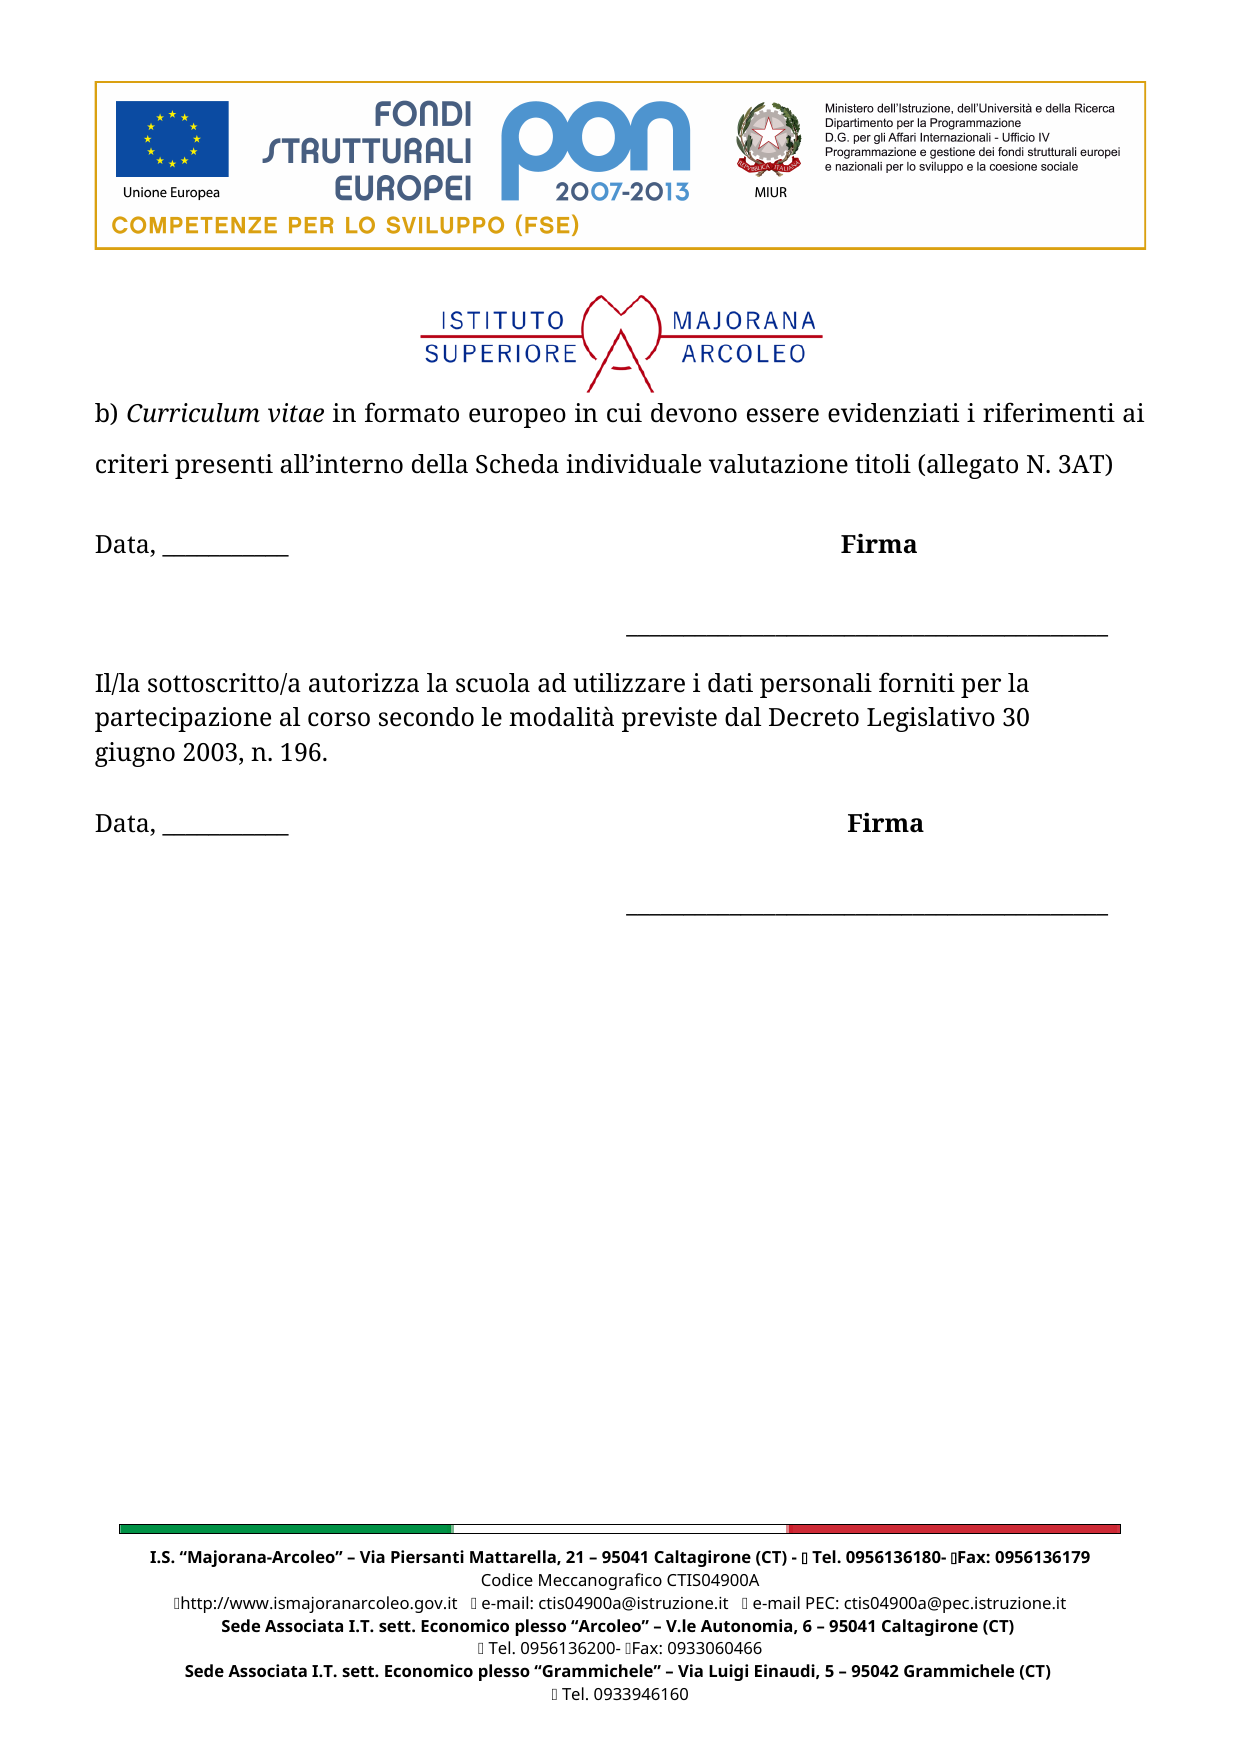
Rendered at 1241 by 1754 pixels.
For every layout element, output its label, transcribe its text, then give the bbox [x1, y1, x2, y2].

text Data, ___________ Firma [94, 527, 1146, 561]
table_header Il/la sottoscritto/a autorizza la scuola ad utilizzare i dati personali forniti per la partecipazione al corso secondo le modalità previste dal Decreto Legislativo 30 giugno 2003, n. 196. [87, 658, 1116, 776]
picture [94, 81, 1147, 250]
text __________________________________________ [94, 885, 1146, 919]
text __________________________________________ [94, 607, 1146, 641]
text b) Curriculum vitae in formato europeo in cui devono essere evidenziati i riferimenti ai criteri presenti all’interno della Scheda individuale valutazione titoli (allegato N. 3AT) [94, 396, 1146, 481]
text Data, ___________ Firma [94, 805, 1146, 839]
picture [413, 289, 827, 396]
picture [120, 1525, 1120, 1533]
